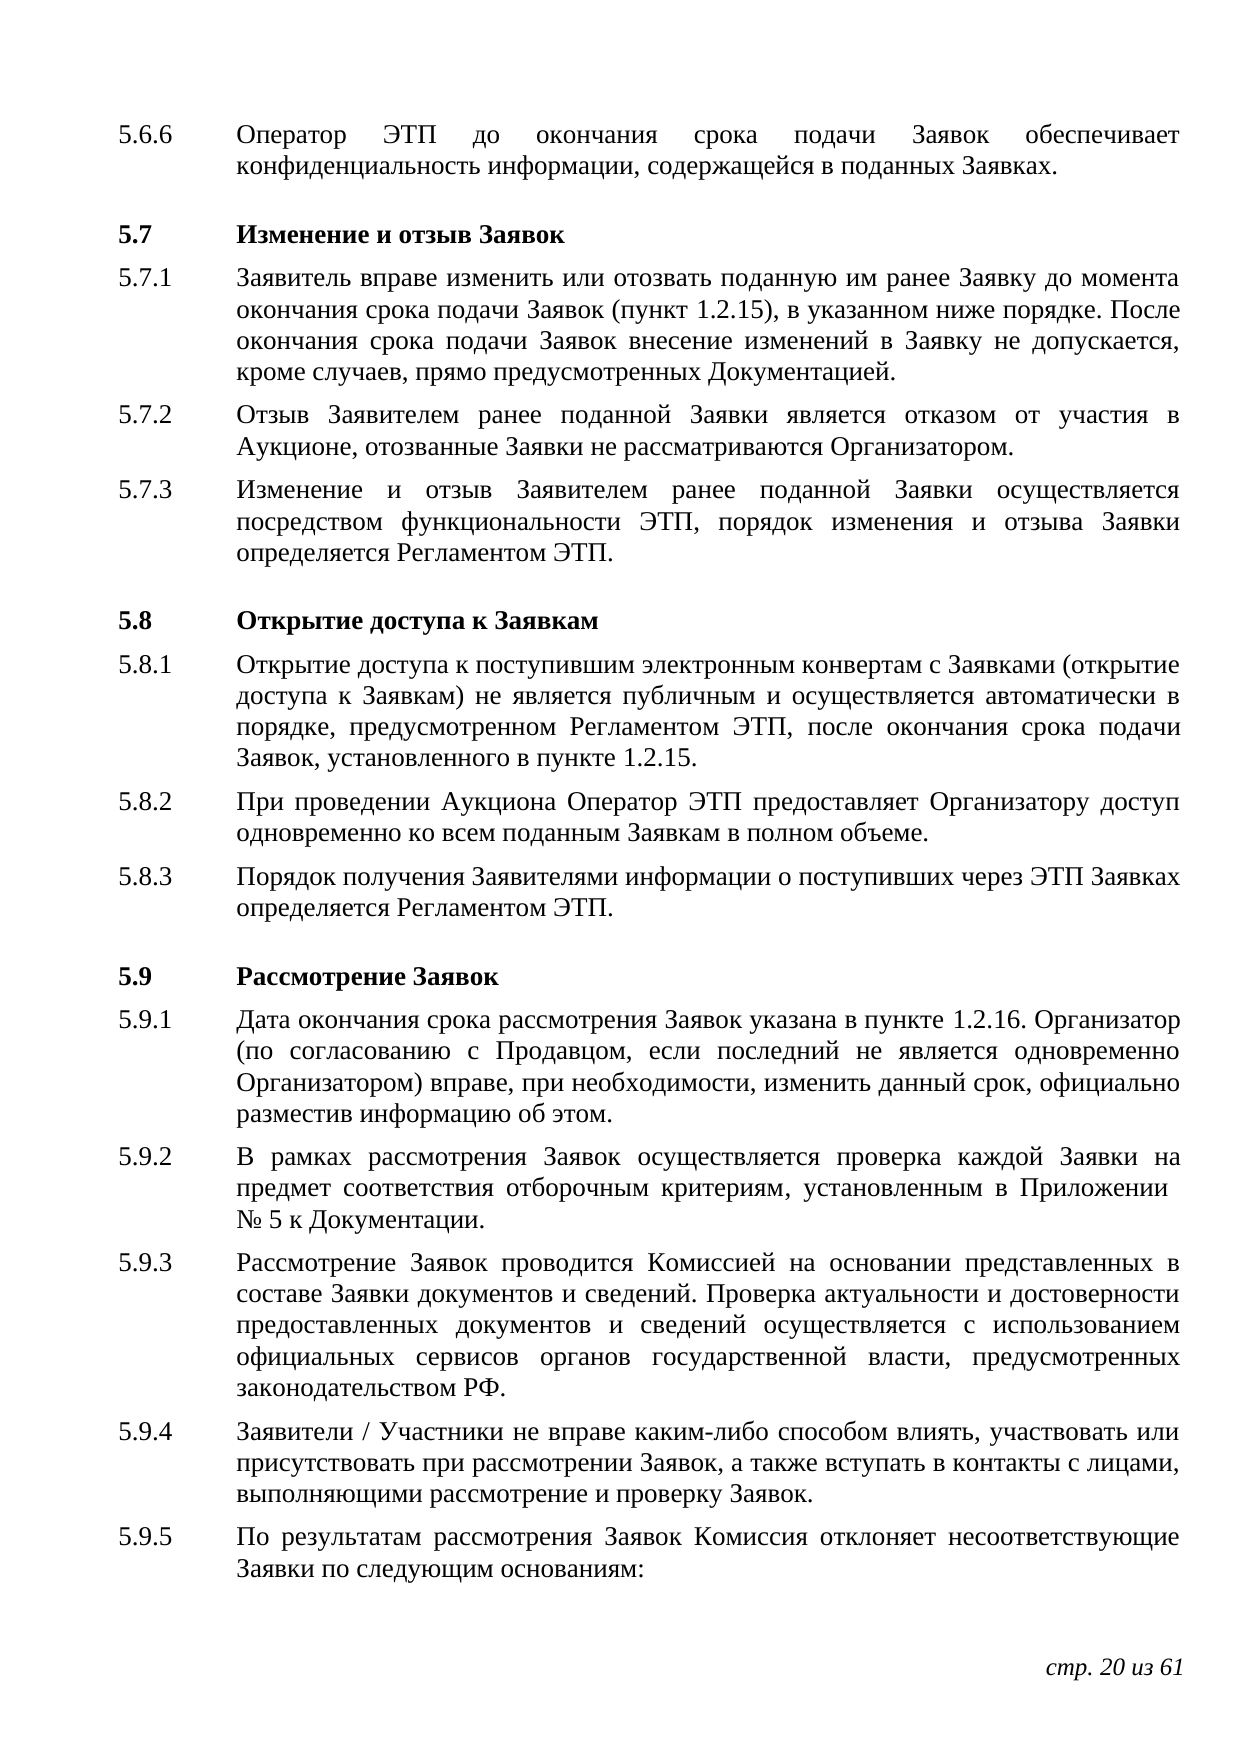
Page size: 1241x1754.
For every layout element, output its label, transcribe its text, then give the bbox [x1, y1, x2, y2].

text Оператор ЭТП до окончания срока подачи Заявок обеспечивает конфиденциальность информации, содержащейся в поданных Заявках. [118, 118, 1181, 180]
text Дата окончания срока рассмотрения Заявок указана в пункте 1.2.16. Организатор (по согласованию с Продавцом, если последний не является одновременно Организатором) вправе, при необходимости, изменить данный срок, официально разместив информацию об этом. [118, 1003, 1181, 1128]
text Отзыв Заявителем ранее поданной Заявки является отказом от участия в Аукционе, отозванные Заявки не рассматриваются Организатором. [118, 399, 1181, 461]
subtitle Открытие доступа к Заявкам [118, 604, 1181, 636]
text Порядок получения Заявителями информации о поступивших через ЭТП Заявках определяется Регламентом ЭТП. [118, 860, 1181, 922]
text Рассмотрение Заявок проводится Комиссией на основании представленных в составе Заявки документов и сведений. Проверка актуальности и достоверности предоставленных документов и сведений осуществляется с использованием официальных сервисов органов государственной власти, предусмотренных законодательством РФ. [118, 1246, 1181, 1402]
text Заявитель вправе изменить или отозвать поданную им ранее Заявку до момента окончания срока подачи Заявок (пункт 1.2.15), в указанном ниже порядке. После окончания срока подачи Заявок внесение изменений в Заявку не допускается, кроме случаев, прямо предусмотренных Документацией. [118, 262, 1181, 386]
text По результатам рассмотрения Заявок Комиссия отклоняет несоответствующие Заявки по следующим основаниям: [118, 1521, 1181, 1583]
text Изменение и отзыв Заявителем ранее поданной Заявки осуществляется посредством функциональности ЭТП, порядок изменения и отзыва Заявки определяется Регламентом ЭТП. [118, 473, 1181, 567]
text При проведении Аукциона Оператор ЭТП предоставляет Организатору доступ одновременно ко всем поданным Заявкам в полном объеме. [118, 785, 1181, 847]
text В рамках рассмотрения Заявок осуществляется проверка каждой Заявки на предмет соответствия отборочным критериям, установленным в Приложении № 5 к Документации. [118, 1140, 1181, 1234]
subtitle Изменение и отзыв Заявок [118, 218, 1181, 249]
text Открытие доступа к поступившим электронным конвертам с Заявками (открытие доступа к Заявкам) не является публичным и осуществляется автоматически в порядке, предусмотренном Регламентом ЭТП, после окончания срока подачи Заявок, установленного в пункте 1.2.15. [118, 648, 1181, 773]
text Заявители / Участники не вправе каким-либо способом влиять, участвовать или присутствовать при рассмотрении Заявок, а также вступать в контакты с лицами, выполняющими рассмотрение и проверку Заявок. [118, 1414, 1181, 1508]
subtitle Рассмотрение Заявок [118, 960, 1181, 991]
